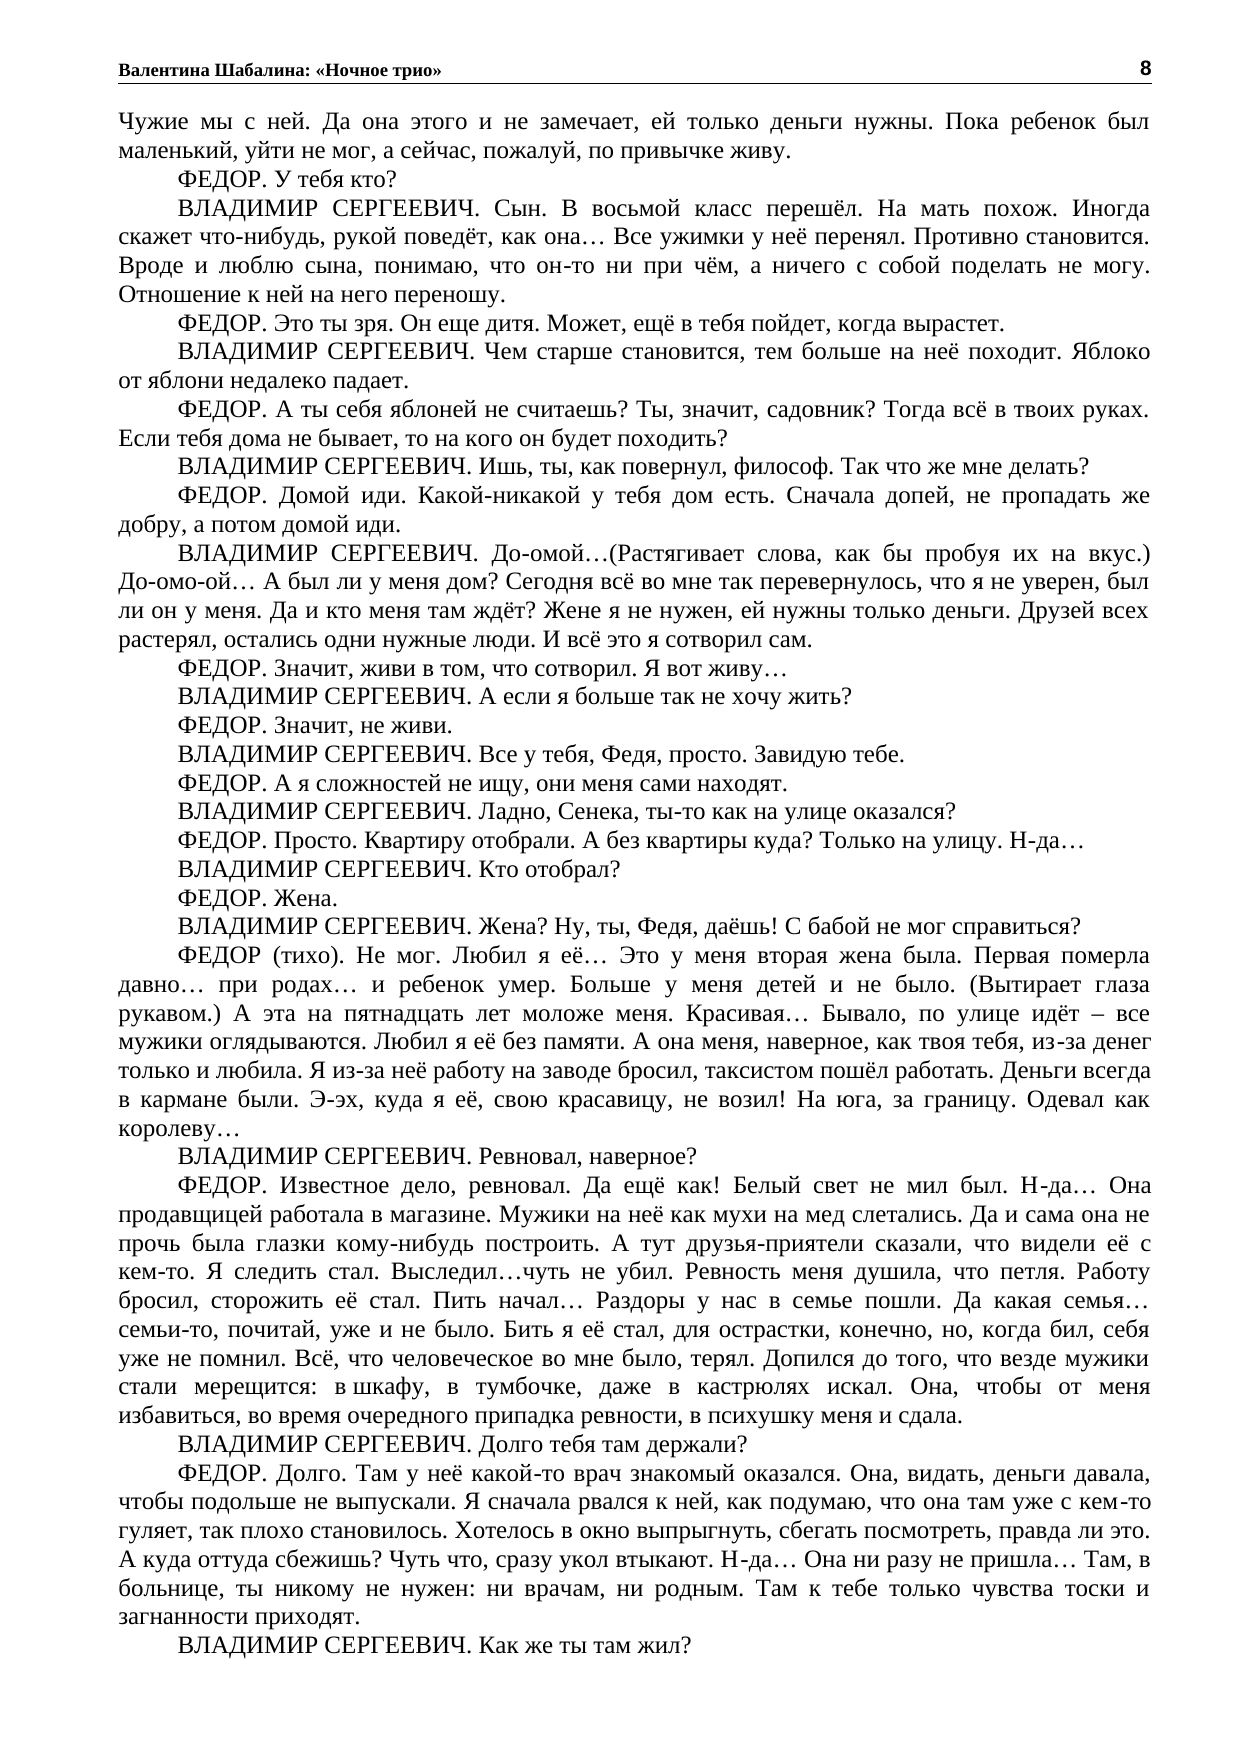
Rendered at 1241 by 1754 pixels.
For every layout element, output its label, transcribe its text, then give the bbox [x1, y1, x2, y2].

text ФЕДОР (тихо). Не мог. Любил я её… Это у меня вторая жена была. Первая померла давно… при родах… и ребенок умер. Больше у меня детей и не было. (Вытирает глаза рукавом.) А эта на пятнадцать лет моложе меня. Красивая… Бывало, по улице идёт – все мужики оглядываются. Любил я её без памяти. А она меня, наверное, как твоя тебя, из-за денег только и любила. Я из-за неё работу на заводе бросил, таксистом пошёл работать. Деньги всегда в кармане были. Э-эх, куда я её, свою красавицу, не возил! На юга, за границу. Одевал как королеву… [118, 940, 1152, 1141]
text ФЕДОР. У тебя кто? [118, 164, 1152, 193]
text ВЛАДИМИР СЕРГЕЕВИЧ. Как же ты там жил? [118, 1630, 1152, 1659]
text ФЕДОР. Значит, живи в том, что сотворил. Я вот живу… [118, 653, 1152, 681]
text ФЕДОР. Известное дело, ревновал. Да ещё как! Белый свет не мил был. Н-да… Она продавщицей работала в магазине. Мужики на неё как мухи на мед слетались. Да и сама она не прочь была глазки кому-нибудь построить. А тут друзья-приятели сказали, что видели её с кем-то. Я следить стал. Выследил…чуть не убил. Ревность меня душила, что петля. Работу бросил, сторожить её стал. Пить начал… Раздоры у нас в семье пошли. Да какая семья…семьи-то, почитай, уже и не было. Бить я её стал, для острастки, конечно, но, когда бил, себя уже не помнил. Всё, что человеческое во мне было, терял. Допился до того, что везде мужики стали мерещится: в шкафу, в тумбочке, даже в кастрюлях искал. Она, чтобы от меня избавиться, во время очередного припадка ревности, в психушку меня и сдала. [118, 1170, 1152, 1429]
text ВЛАДИМИР СЕРГЕЕВИЧ. Ладно, Сенека, ты-то как на улице оказался? [118, 796, 1152, 825]
text ВЛАДИМИР СЕРГЕЕВИЧ. До-омой…(Растягивает слова, как бы пробуя их на вкус.) До-омо-ой… А был ли у меня дом? Сегодня всё во мне так перевернулось, что я не уверен, был ли он у меня. Да и кто меня там ждёт? Жене я не нужен, ей нужны только деньги. Друзей всех растерял, остались одни нужные люди. И всё это я сотворил сам. [118, 538, 1152, 653]
text ФЕДОР. Значит, не живи. [118, 710, 1152, 739]
text ФЕДОР. Домой иди. Какой-никакой у тебя дом есть. Сначала допей, не пропадать же добру, а потом домой иди. [118, 480, 1152, 538]
text ФЕДОР. Жена. [118, 883, 1152, 911]
text ФЕДОР. Долго. Там у неё какой-то врач знакомый оказался. Она, видать, деньги давала, чтобы подольше не выпускали. Я сначала рвался к ней, как подумаю, что она там уже с кем-то гуляет, так плохо становилось. Хотелось в окно выпрыгнуть, сбегать посмотреть, правда ли это. А куда оттуда сбежишь? Чуть что, сразу укол втыкают. Н-да… Она ни разу не пришла… Там, в больнице, ты никому не нужен: ни врачам, ни родным. Там к тебе только чувства тоски и загнанности приходят. [118, 1458, 1152, 1630]
text ВЛАДИМИР СЕРГЕЕВИЧ. Все у тебя, Федя, просто. Завидую тебе. [118, 739, 1152, 768]
text ВЛАДИМИР СЕРГЕЕВИЧ. Сын. В восьмой класс перешёл. На мать похож. Иногда скажет что-нибудь, рукой поведёт, как она… Все ужимки у неё перенял. Противно становится. Вроде и люблю сына, понимаю, что он-то ни при чём, а ничего с собой поделать не могу. Отношение к ней на него переношу. [118, 193, 1152, 308]
text ФЕДОР. Это ты зря. Он еще дитя. Может, ещё в тебя пойдет, когда вырастет. [118, 308, 1152, 336]
text ВЛАДИМИР СЕРГЕЕВИЧ. Ишь, ты, как повернул, философ. Так что же мне делать? [118, 451, 1152, 480]
text ВЛАДИМИР СЕРГЕЕВИЧ. Чем старше становится, тем больше на неё походит. Яблоко от яблони недалеко падает. [118, 336, 1152, 394]
text ВЛАДИМИР СЕРГЕЕВИЧ. Жена? Ну, ты, Федя, даёшь! С бабой не мог справиться? [118, 911, 1152, 940]
text ВЛАДИМИР СЕРГЕЕВИЧ. Долго тебя там держали? [118, 1429, 1152, 1458]
text ФЕДОР. А я сложностей не ищу, они меня сами находят. [118, 768, 1152, 796]
text ФЕДОР. Просто. Квартиру отобрали. А без квартиры куда? Только на улицу. Н-да… [118, 825, 1152, 854]
text ФЕДОР. А ты себя яблоней не считаешь? Ты, значит, садовник? Тогда всё в твоих руках. Если тебя дома не бывает, то на кого он будет походить? [118, 394, 1152, 451]
text ВЛАДИМИР СЕРГЕЕВИЧ. Ревновал, наверное? [118, 1141, 1152, 1170]
text ВЛАДИМИР СЕРГЕЕВИЧ. Кто отобрал? [118, 854, 1152, 883]
text ВЛАДИМИР СЕРГЕЕВИЧ. А если я больше так не хочу жить? [118, 681, 1152, 710]
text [118, 106, 1152, 164]
